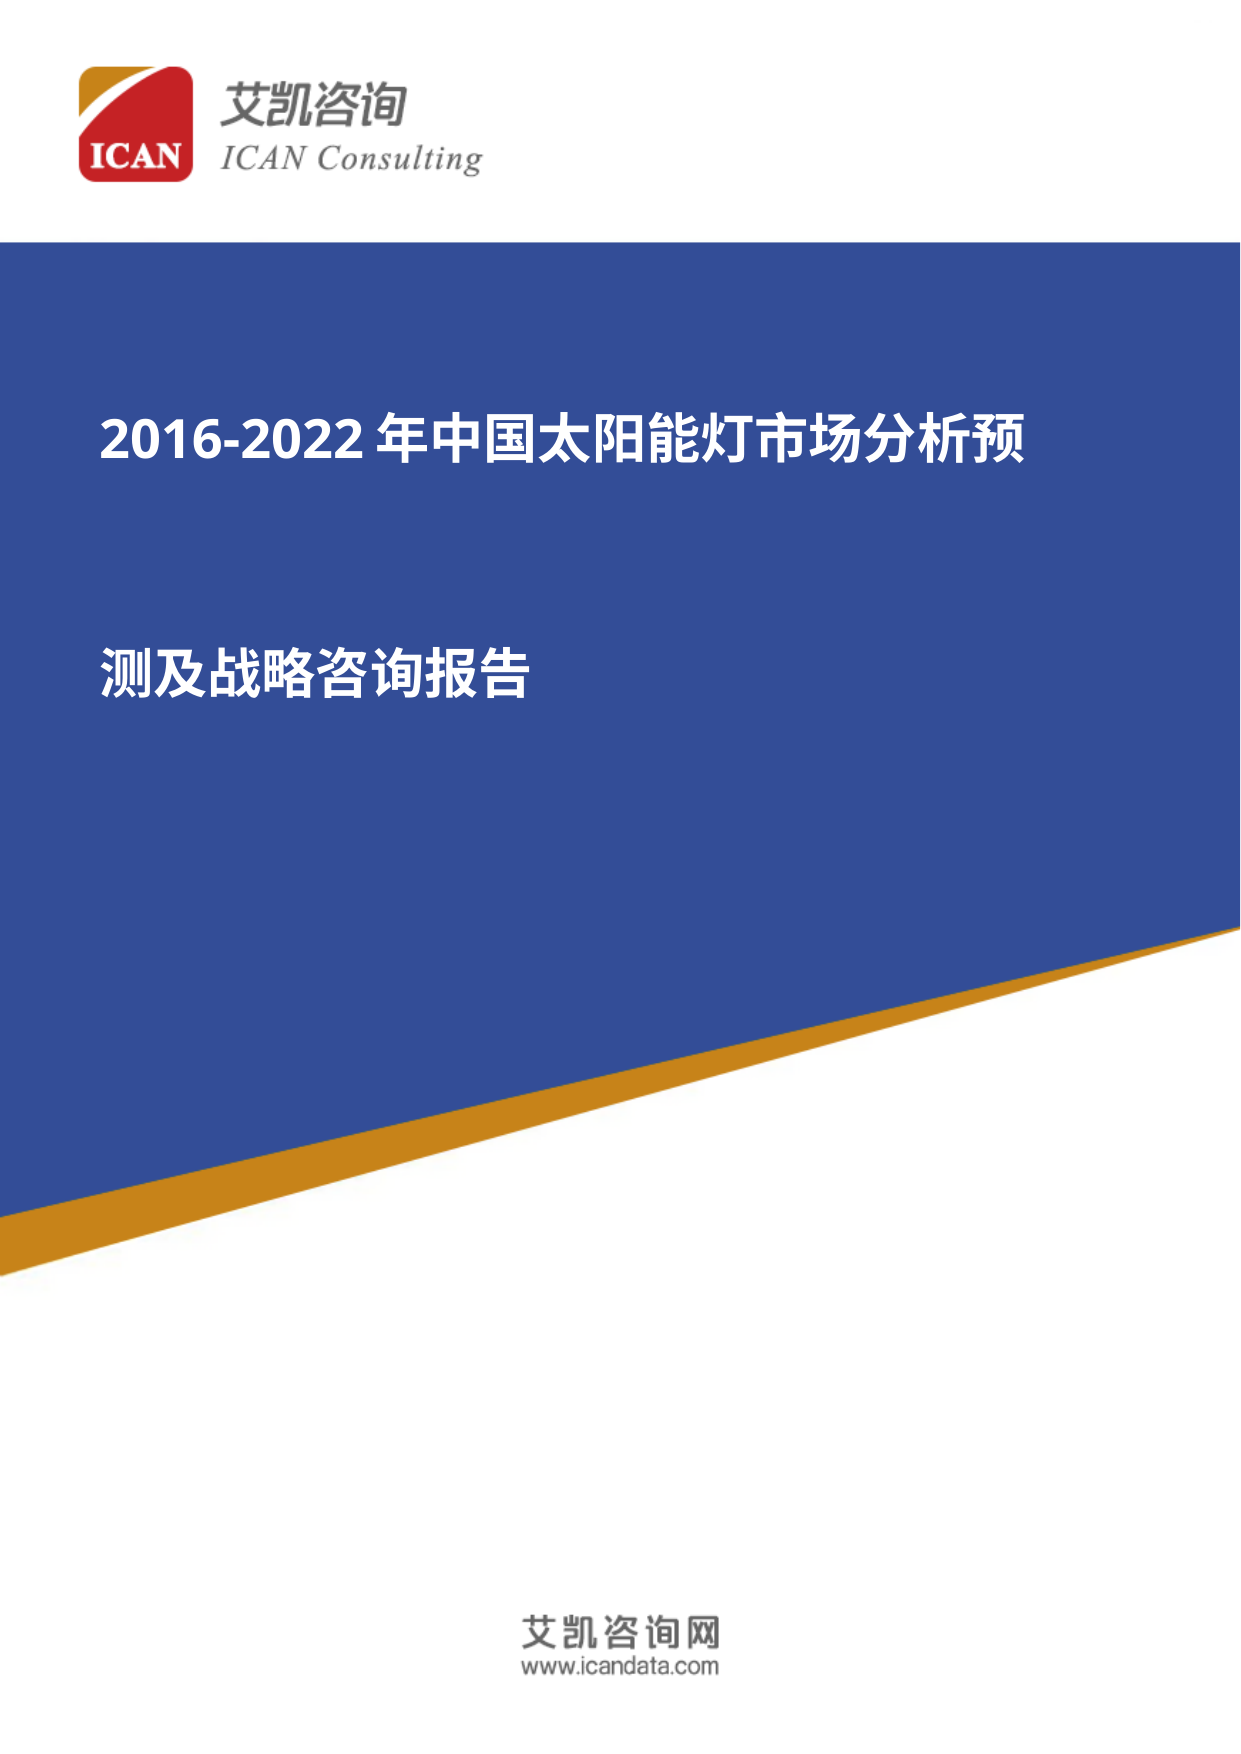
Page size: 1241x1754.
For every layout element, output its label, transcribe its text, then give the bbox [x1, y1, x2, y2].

subtitle 2016-2022年中国太阳能灯市场分析预测及战略咨询报告 [99, 386, 1053, 718]
picture [0, 5, 1241, 1754]
